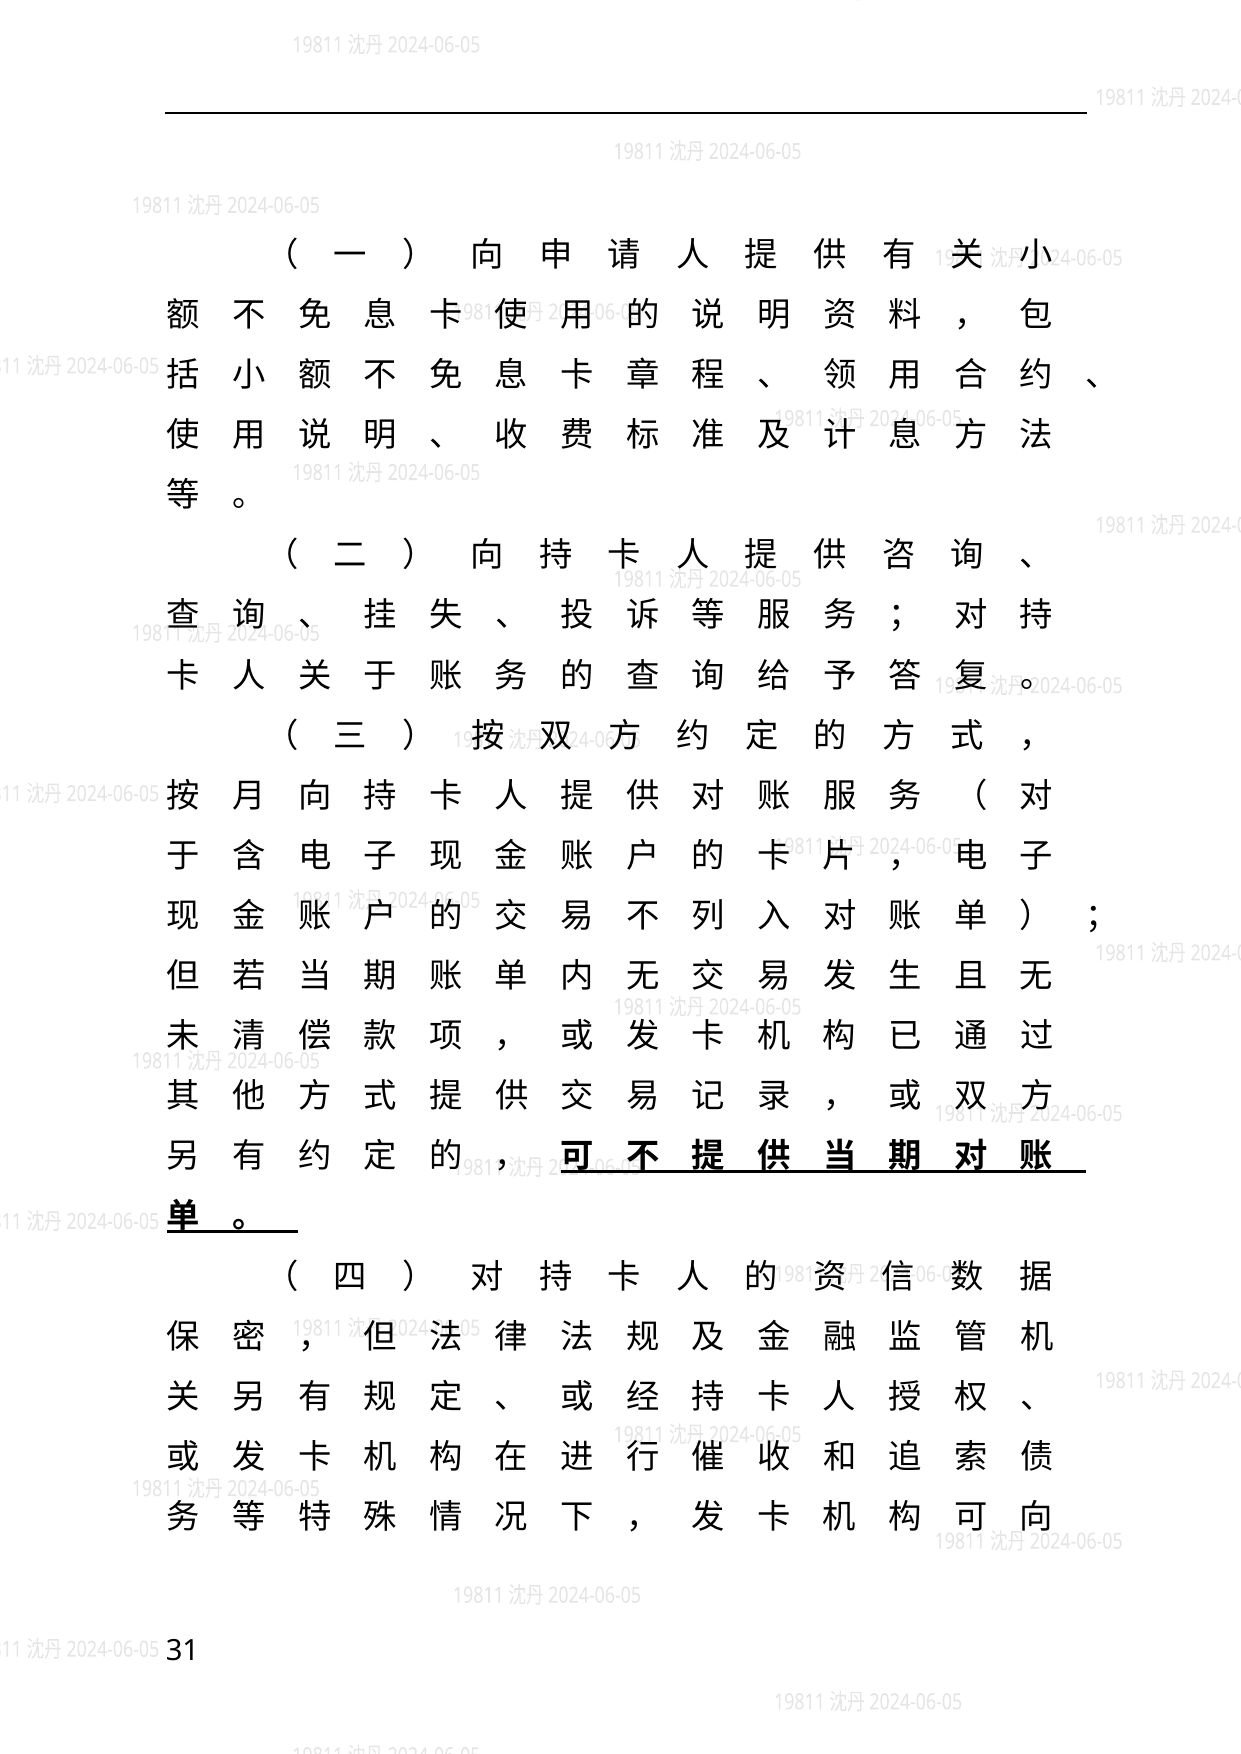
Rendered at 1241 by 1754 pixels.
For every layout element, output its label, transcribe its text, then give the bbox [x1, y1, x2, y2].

text （三）按双方约定的方式，按月向持卡人提供对账服务（对于含电子现金账户的卡片，电子现金账户的交易不列入对账单）；但若当期账单内无交易发生且无未清偿款项，或发卡机构已通过其他方式提供交易记录，或双方另有约定的，可不提供当期对账单。 [167, 702, 1085, 1243]
text （二）向持卡人提供咨询、查询、挂失、投诉等服务；对持卡人关于账务的查询给予答复。 [167, 522, 1085, 702]
text （一）向申请人提供有关小额不免息卡使用的说明资料，包括小额不免息卡章程、领用合约、使用说明、收费标准及计息方法等。 [167, 222, 1085, 522]
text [167, 1243, 1085, 1544]
